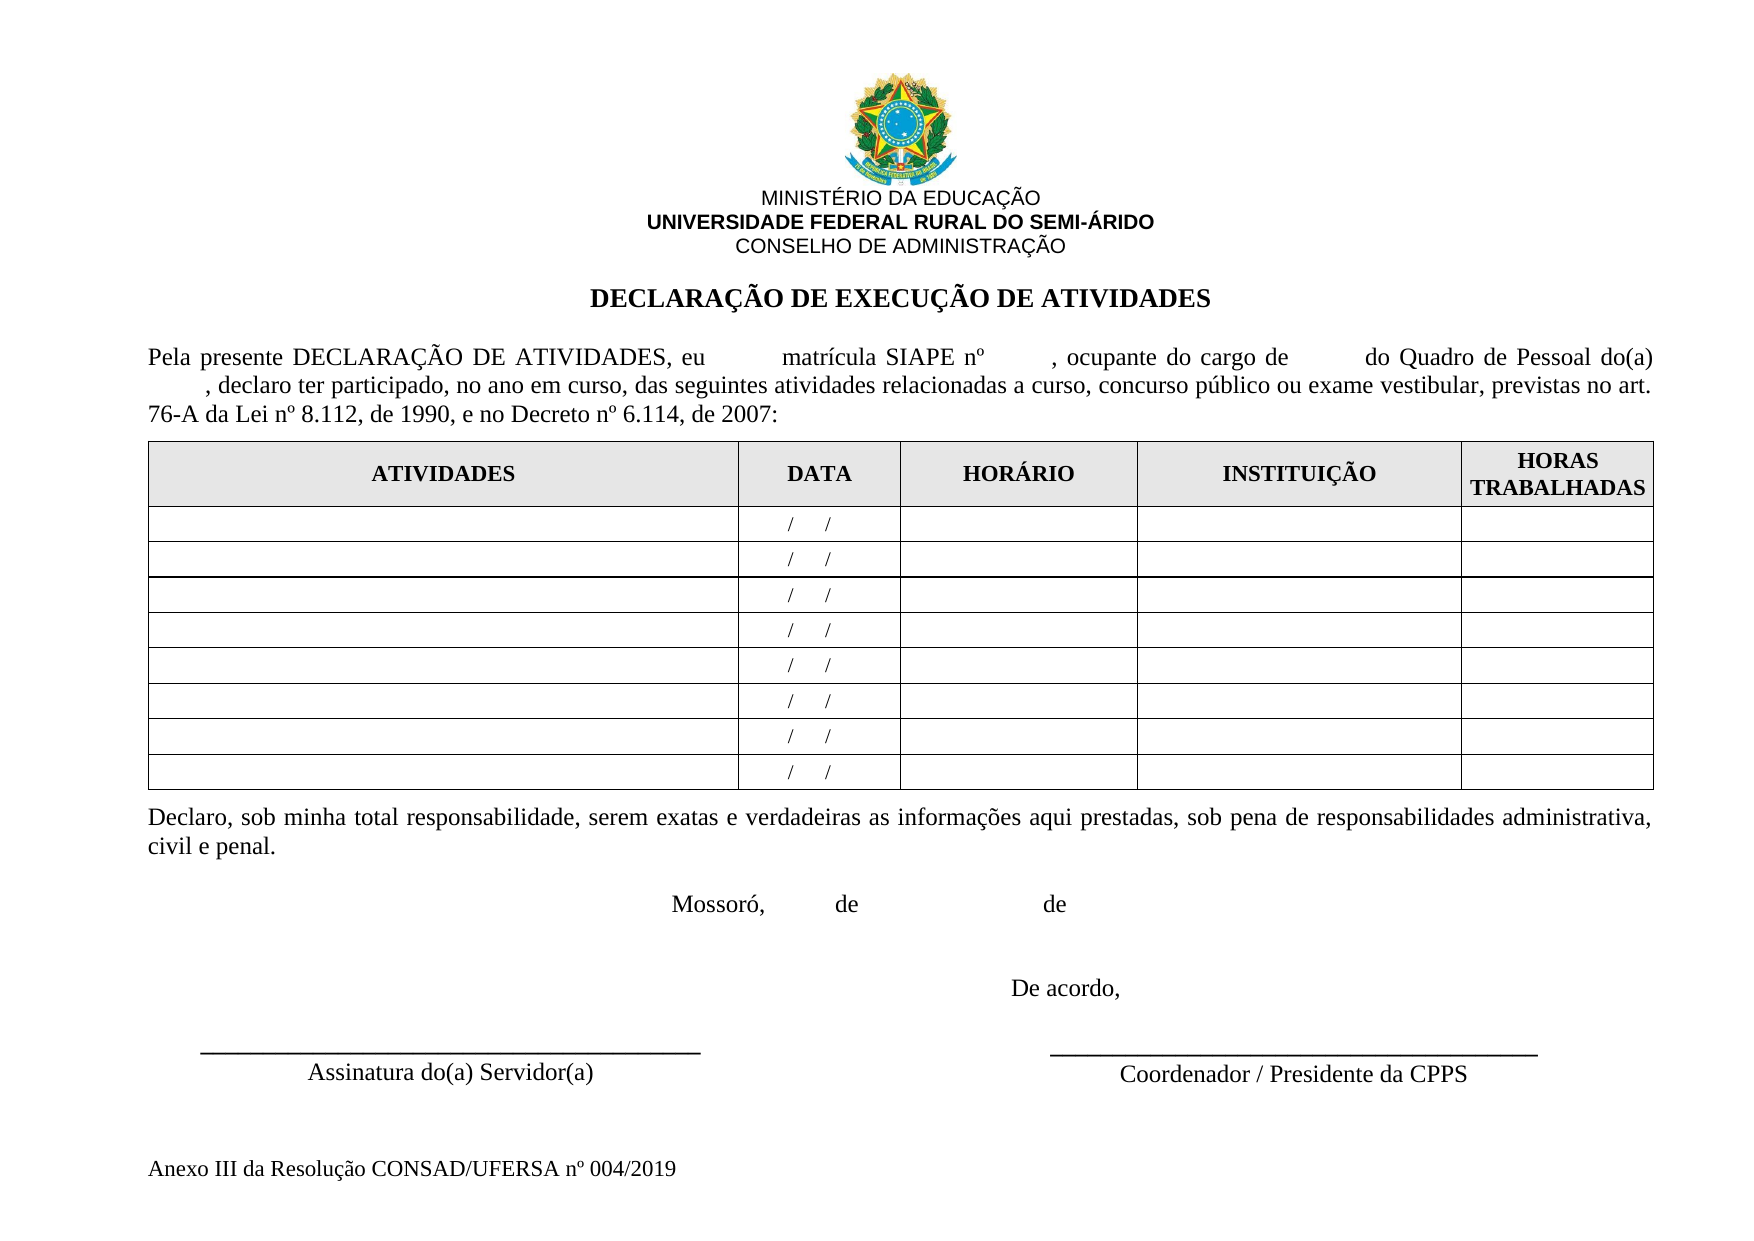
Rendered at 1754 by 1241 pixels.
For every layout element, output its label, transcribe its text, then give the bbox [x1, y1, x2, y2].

picture [844, 73, 957, 186]
table_cell [149, 542, 738, 576]
table_cell [901, 755, 1137, 789]
table_cell / / [739, 648, 900, 683]
table_cell [1462, 507, 1653, 541]
table_cell [1462, 648, 1653, 683]
table_cell [901, 613, 1137, 647]
table_cell [1138, 507, 1461, 541]
table_cell [149, 578, 738, 612]
table_header DATA [739, 442, 900, 506]
table_header HORÁRIO [901, 442, 1137, 506]
table_cell [149, 613, 738, 647]
table_cell [1138, 578, 1461, 612]
text DECLARAÇÃO DE EXECUÇÃO DE ATIVIDADES [148, 282, 1654, 313]
table_cell [1138, 719, 1461, 753]
table_cell [149, 507, 738, 541]
table_cell / / [739, 542, 900, 576]
table_cell [1138, 684, 1461, 718]
table_cell / / [739, 578, 900, 612]
table_cell [1462, 755, 1653, 789]
table_cell [1138, 755, 1461, 789]
table_cell [901, 684, 1137, 718]
table_cell [901, 719, 1137, 753]
table_cell [1462, 719, 1653, 753]
table_cell [1138, 648, 1461, 683]
table_header HORAS TRABALHADAS [1462, 442, 1653, 506]
table_cell / / [739, 507, 900, 541]
table_cell [1138, 613, 1461, 647]
table_cell [1462, 613, 1653, 647]
table_cell / / [739, 684, 900, 718]
table_cell [1462, 578, 1653, 612]
table_header INSTITUIÇÃO [1138, 442, 1461, 506]
table_cell / / [739, 613, 900, 647]
table_cell [901, 542, 1137, 576]
table_cell [149, 755, 738, 789]
table_cell [1462, 684, 1653, 718]
table_cell / / [739, 755, 900, 789]
table_cell [149, 719, 738, 753]
table_cell / / [739, 719, 900, 753]
table_cell [901, 648, 1137, 683]
table_cell [901, 578, 1137, 612]
table_cell [149, 648, 738, 683]
text Pela presente DECLARAÇÃO DE ATIVIDADES, eu matrícula SIAPE nº , ocupante do cargo de do Quadro de Pessoal do(a) , declaro ter participado, no ano em curso, das seguintes atividades relacionadas a curso, concurso público ou exame vestibular, previstas no art. 76-A da Lei nº 8.112, de 1990, e no Decreto nº 6.114, de 2007: [148, 342, 1654, 428]
text Declaro, sob minha total responsabilidade, serem exatas e verdadeiras as informações aqui prestadas, sob pena de responsabilidades administrativa, civil e penal. [148, 802, 1654, 860]
table_cell [1462, 542, 1653, 576]
table_cell [901, 507, 1137, 541]
table_cell [149, 684, 738, 718]
table_cell [1138, 542, 1461, 576]
table_header ATIVIDADES [149, 442, 738, 506]
text Mossoró, de de [148, 889, 1654, 917]
